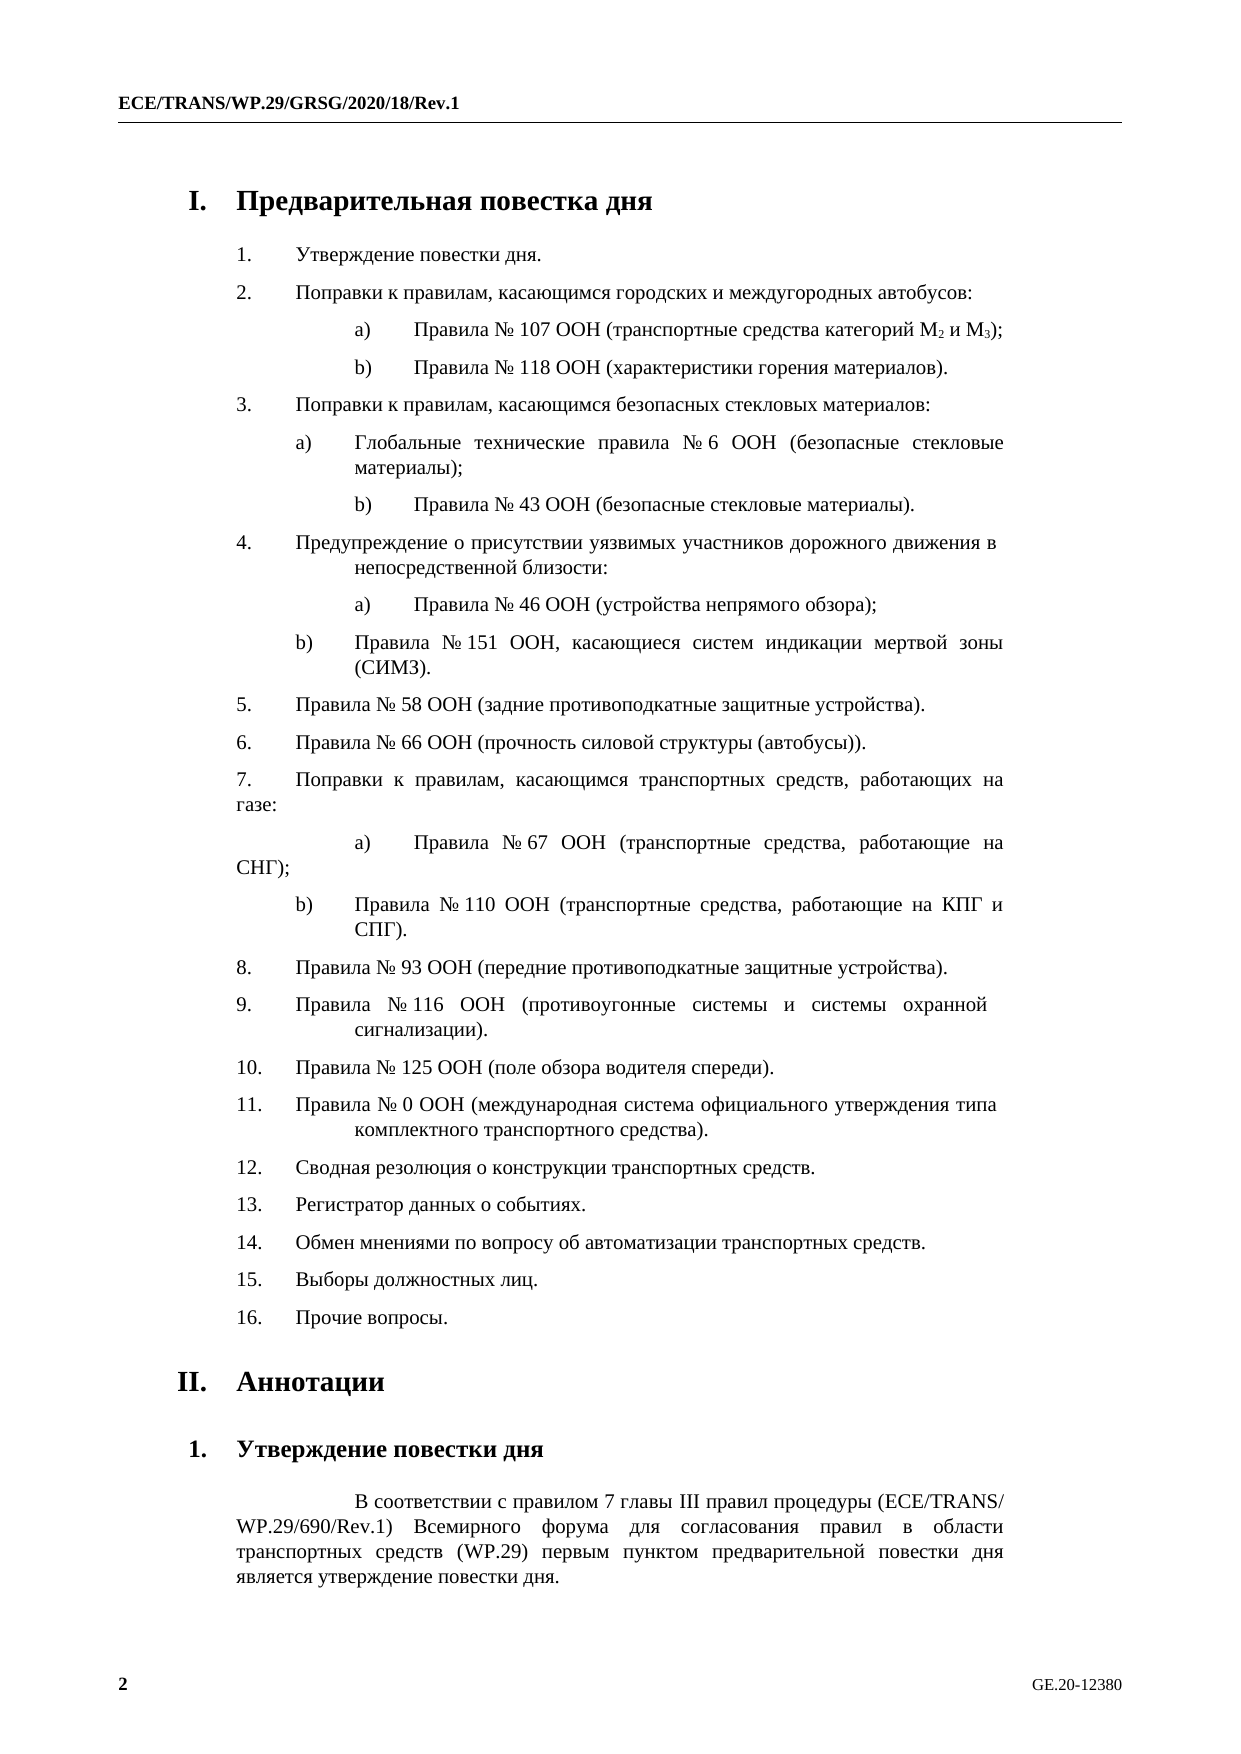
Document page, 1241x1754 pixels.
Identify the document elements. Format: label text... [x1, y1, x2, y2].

text 4. Предупреждение о присутствии уязвимых участников дорожного движения в непосредственной близости: [236, 529, 1004, 579]
text 2. Поправки к правилам, касающимся городских и междугородных автобусов: [236, 279, 1004, 304]
text 3. Поправки к правилам, касающимся безопасных стекловых материалов: [236, 391, 1004, 416]
text II. Аннотации [118, 1366, 1004, 1398]
text 11. Правила № 0 ООН (международная система официального утверждения типа комплектного транспортного средства). [236, 1091, 1004, 1141]
text b) Правила № 43 ООН (безопасные стекловые материалы). [236, 491, 1004, 516]
text 14. Обмен мнениями по вопросу об автоматизации транспортных средств. [236, 1229, 1004, 1254]
text 6. Правила № 66 ООН (прочность силовой структуры (автобусы)). [236, 729, 1004, 754]
text 13. Регистратор данных о событиях. [236, 1191, 1004, 1216]
text a) Глобальные технические правила № 6 ООН (безопасные стекловые материалы); [236, 429, 1004, 479]
text 10. Правила № 125 ООН (поле обзора водителя спереди). [236, 1054, 1004, 1079]
text 16. Прочие вопросы. [236, 1304, 1004, 1329]
text 8. Правила № 93 ООН (передние противоподкатные защитные устройства). [236, 954, 1004, 979]
text I. Предварительная повестка дня [118, 185, 1004, 216]
text b) Правила № 110 ООН (транспортные средства, работающие на КПГ и СПГ). [236, 891, 1004, 941]
text В соответствии с правилом 7 главы III правил процедуры (ECE/TRANS/ WP.29/690/Rev.1) Всемирного форума для согласования правил в области транспортных средств (WP.29) первым пунктом предварительной повестки дня является утверждение повестки дня. [236, 1488, 1004, 1588]
text 1. Утверждение повестки дня [118, 1435, 1004, 1463]
text 1. Утверждение повестки дня. [236, 241, 1004, 266]
text 5. Правила № 58 ООН (задние противоподкатные защитные устройства). [236, 691, 1004, 716]
text a) Правила № 107 ООН (транспортные средства категорий M2 и M3); [236, 316, 1004, 341]
text b) Правила № 118 ООН (характеристики горения материалов). [236, 354, 1004, 379]
text 9. Правила № 116 ООН (противоугонные системы и системы охранной сигнализации). [236, 991, 1004, 1041]
text 7. Поправки к правилам, касающимся транспортных средств, работающих на газе: [236, 766, 1004, 816]
text a) Правила № 46 ООН (устройства непрямого обзора); [236, 591, 1004, 616]
text b) Правила № 151 ООН, касающиеся систем индикации мертвой зоны (СИМЗ). [236, 629, 1004, 679]
text 12. Сводная резолюция о конструкции транспортных средств. [236, 1154, 1004, 1179]
text a) Правила № 67 ООН (транспортные средства, работающие на СНГ); [236, 829, 1004, 879]
text 15. Выборы должностных лиц. [236, 1266, 1004, 1291]
